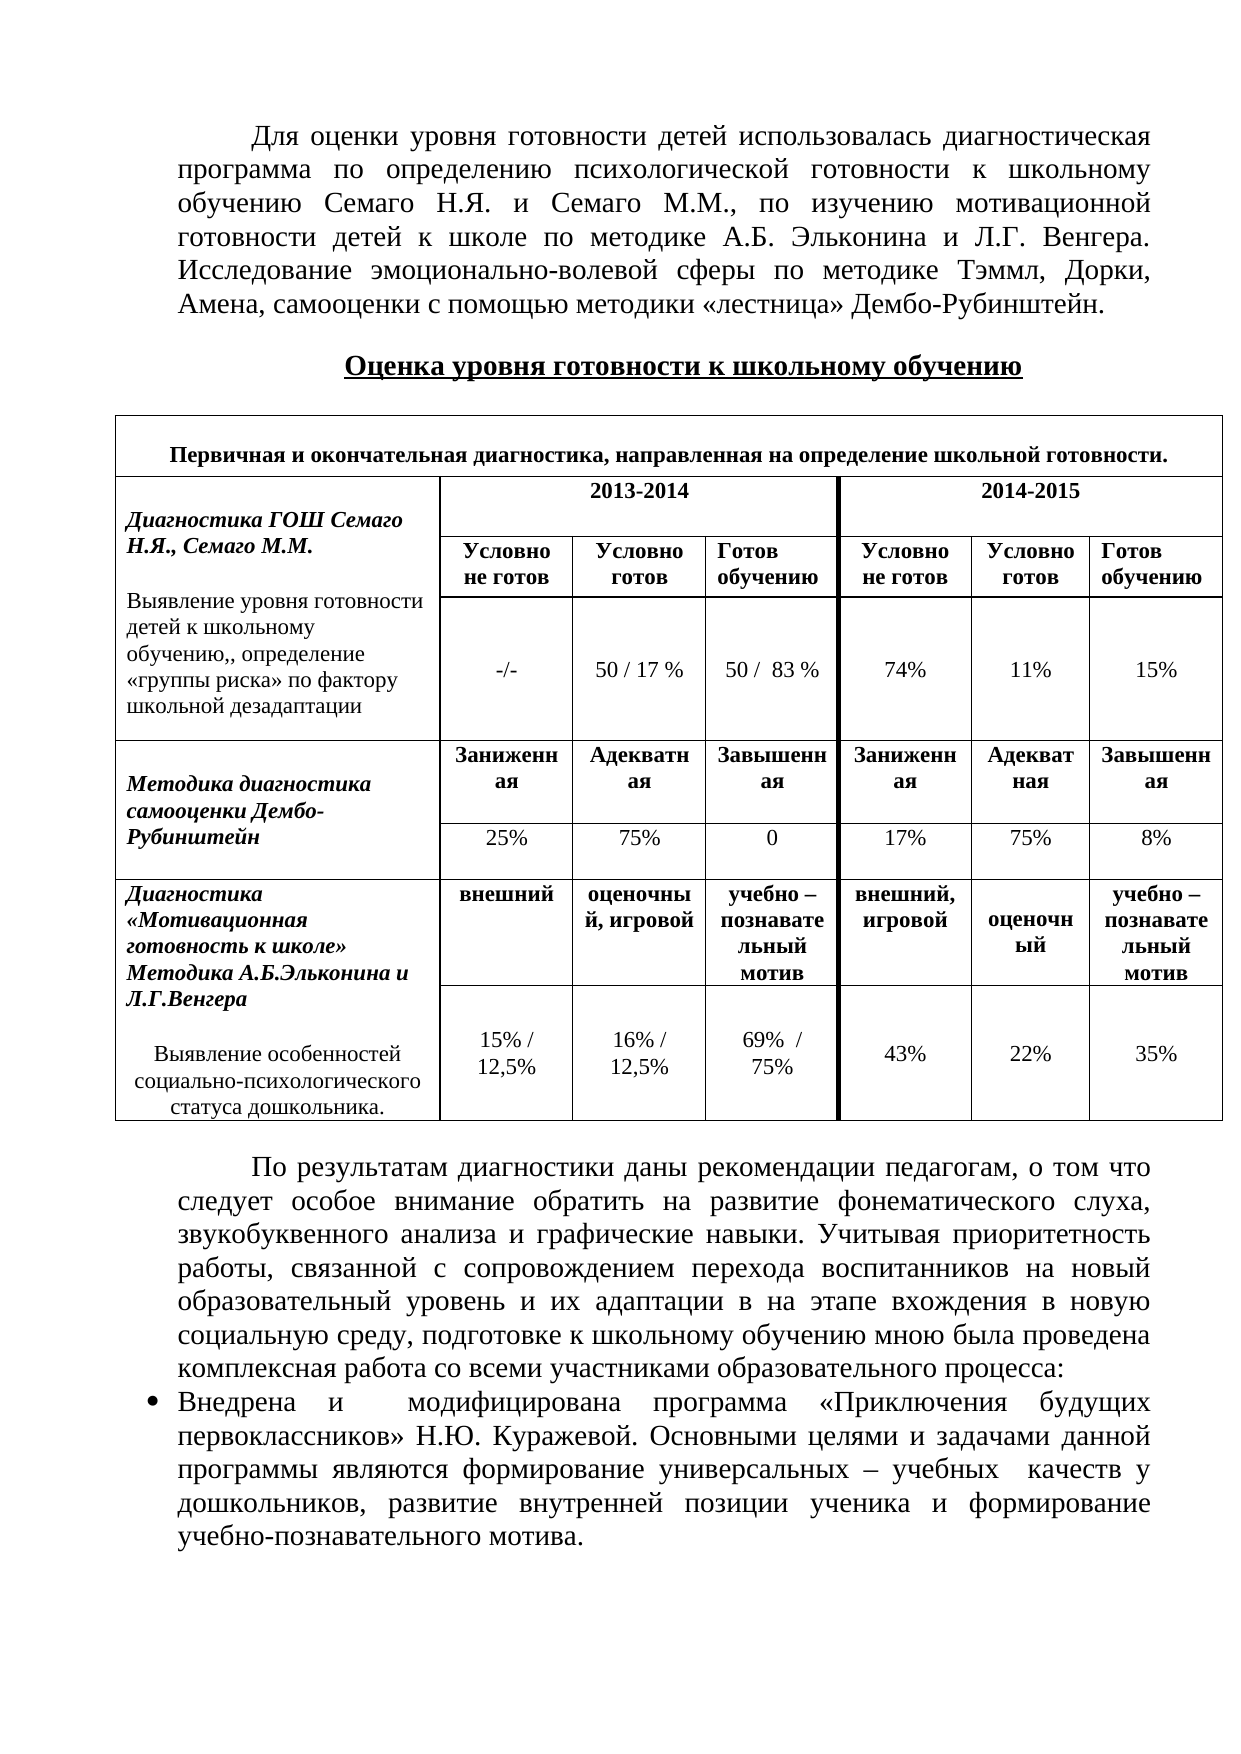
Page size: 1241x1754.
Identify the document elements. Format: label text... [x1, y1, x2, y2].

table_cell 43% [841, 986, 971, 1119]
table_cell Готов обучению [1090, 537, 1222, 596]
table_cell Методика диагностика самооценки Дембо-Рубинштейн [116, 741, 439, 879]
table_cell Адекватная [573, 741, 705, 823]
table_cell 17% [841, 824, 971, 879]
table_cell Условно готов [573, 537, 705, 596]
text Для оценки уровня готовности детей использовалась диагностическая программа по определению психологической готовности к школьному обучению Семаго Н.Я. и Семаго М.М., по изучению мотивационной готовности детей к школе по методике А.Б. Эльконина и Л.Г. Венгера. Исследование эмоционально-волевой сферы по методике Тэммл, Дорки, Амена, самооценки с помощью методики «лестница» Дембо-Рубинштейн. [177, 118, 1152, 319]
table_cell Завышенная [1090, 741, 1222, 823]
table_cell Условно готов [972, 537, 1089, 596]
table_cell 50 / 83 % [706, 598, 836, 740]
table_cell 50 / 17 % [573, 598, 705, 740]
table_cell 69% / 75% [706, 986, 836, 1119]
table_cell 35% [1090, 986, 1222, 1119]
table_cell учебно –познавательный мотив [1090, 880, 1222, 985]
table_cell Заниженная [441, 741, 572, 823]
table_cell Адекватная [972, 741, 1089, 823]
table_cell 2013-2014 [441, 477, 836, 536]
text Оценка уровня готовности к школьному обучению [177, 348, 1152, 382]
list Внедрена и модифицирована программа «Приключения будущих первоклассников» Н.Ю. Куражевой. Основными целями и задачами данной программы являются формирование универсальных – учебных качеств у дошкольников, развитие внутренней позиции ученика и формирование учебно-познавательного мотива. [148, 1384, 1152, 1552]
table_cell Диагностика ГОШ Семаго Н.Я., Семаго М.М. Выявление уровня готовности детей к школьному обучению,, определение «группы риска» по фактору школьной дезадаптации [116, 477, 439, 740]
table_cell Заниженная [841, 741, 971, 823]
table_cell Готов обучению [706, 537, 836, 596]
table_cell 15% / 12,5% [441, 986, 572, 1119]
table_cell внешний, игровой [841, 880, 971, 985]
table_cell 2014-2015 [841, 477, 1222, 536]
table_cell внешний [441, 880, 572, 985]
table_cell Условно не готов [441, 537, 572, 596]
table_cell Диагностика «Мотивационная готовность к школе» Методика А.Б.Эльконина и Л.Г.Венгера Выявление особенностей социально-психологического статуса дошкольника. [116, 880, 439, 1119]
table_cell 75% [573, 824, 705, 879]
text По результатам диагностики даны рекомендации педагогам, о том что следует особое внимание обратить на развитие фонематического слуха, звукобуквенного анализа и графические навыки. Учитывая приоритетность работы, связанной с сопровождением перехода воспитанников на новый образовательный уровень и их адаптации в на этапе вхождения в новую социальную среду, подготовке к школьному обучению мною была проведена комплексная работа со всеми участниками образовательного процесса: [177, 1149, 1152, 1384]
table_header Первичная и окончательная диагностика, направленная на определение школьной готовности. [116, 416, 1222, 476]
table_cell 22% [972, 986, 1089, 1119]
table_cell оценочный [972, 880, 1089, 985]
table_cell 75% [972, 824, 1089, 879]
table_cell Завышенная [706, 741, 836, 823]
table_cell оценочный, игровой [573, 880, 705, 985]
table_cell 16% / 12,5% [573, 986, 705, 1119]
table_cell 25% [441, 824, 572, 879]
table_cell 8% [1090, 824, 1222, 879]
table_cell 11% [972, 598, 1089, 740]
table_cell 74% [841, 598, 971, 740]
table_cell -/- [441, 598, 572, 740]
table_cell Условно не готов [841, 537, 971, 596]
table_cell 0 [706, 824, 836, 879]
table_cell 15% [1090, 598, 1222, 740]
table_cell учебно –познавательный мотив [706, 880, 836, 985]
